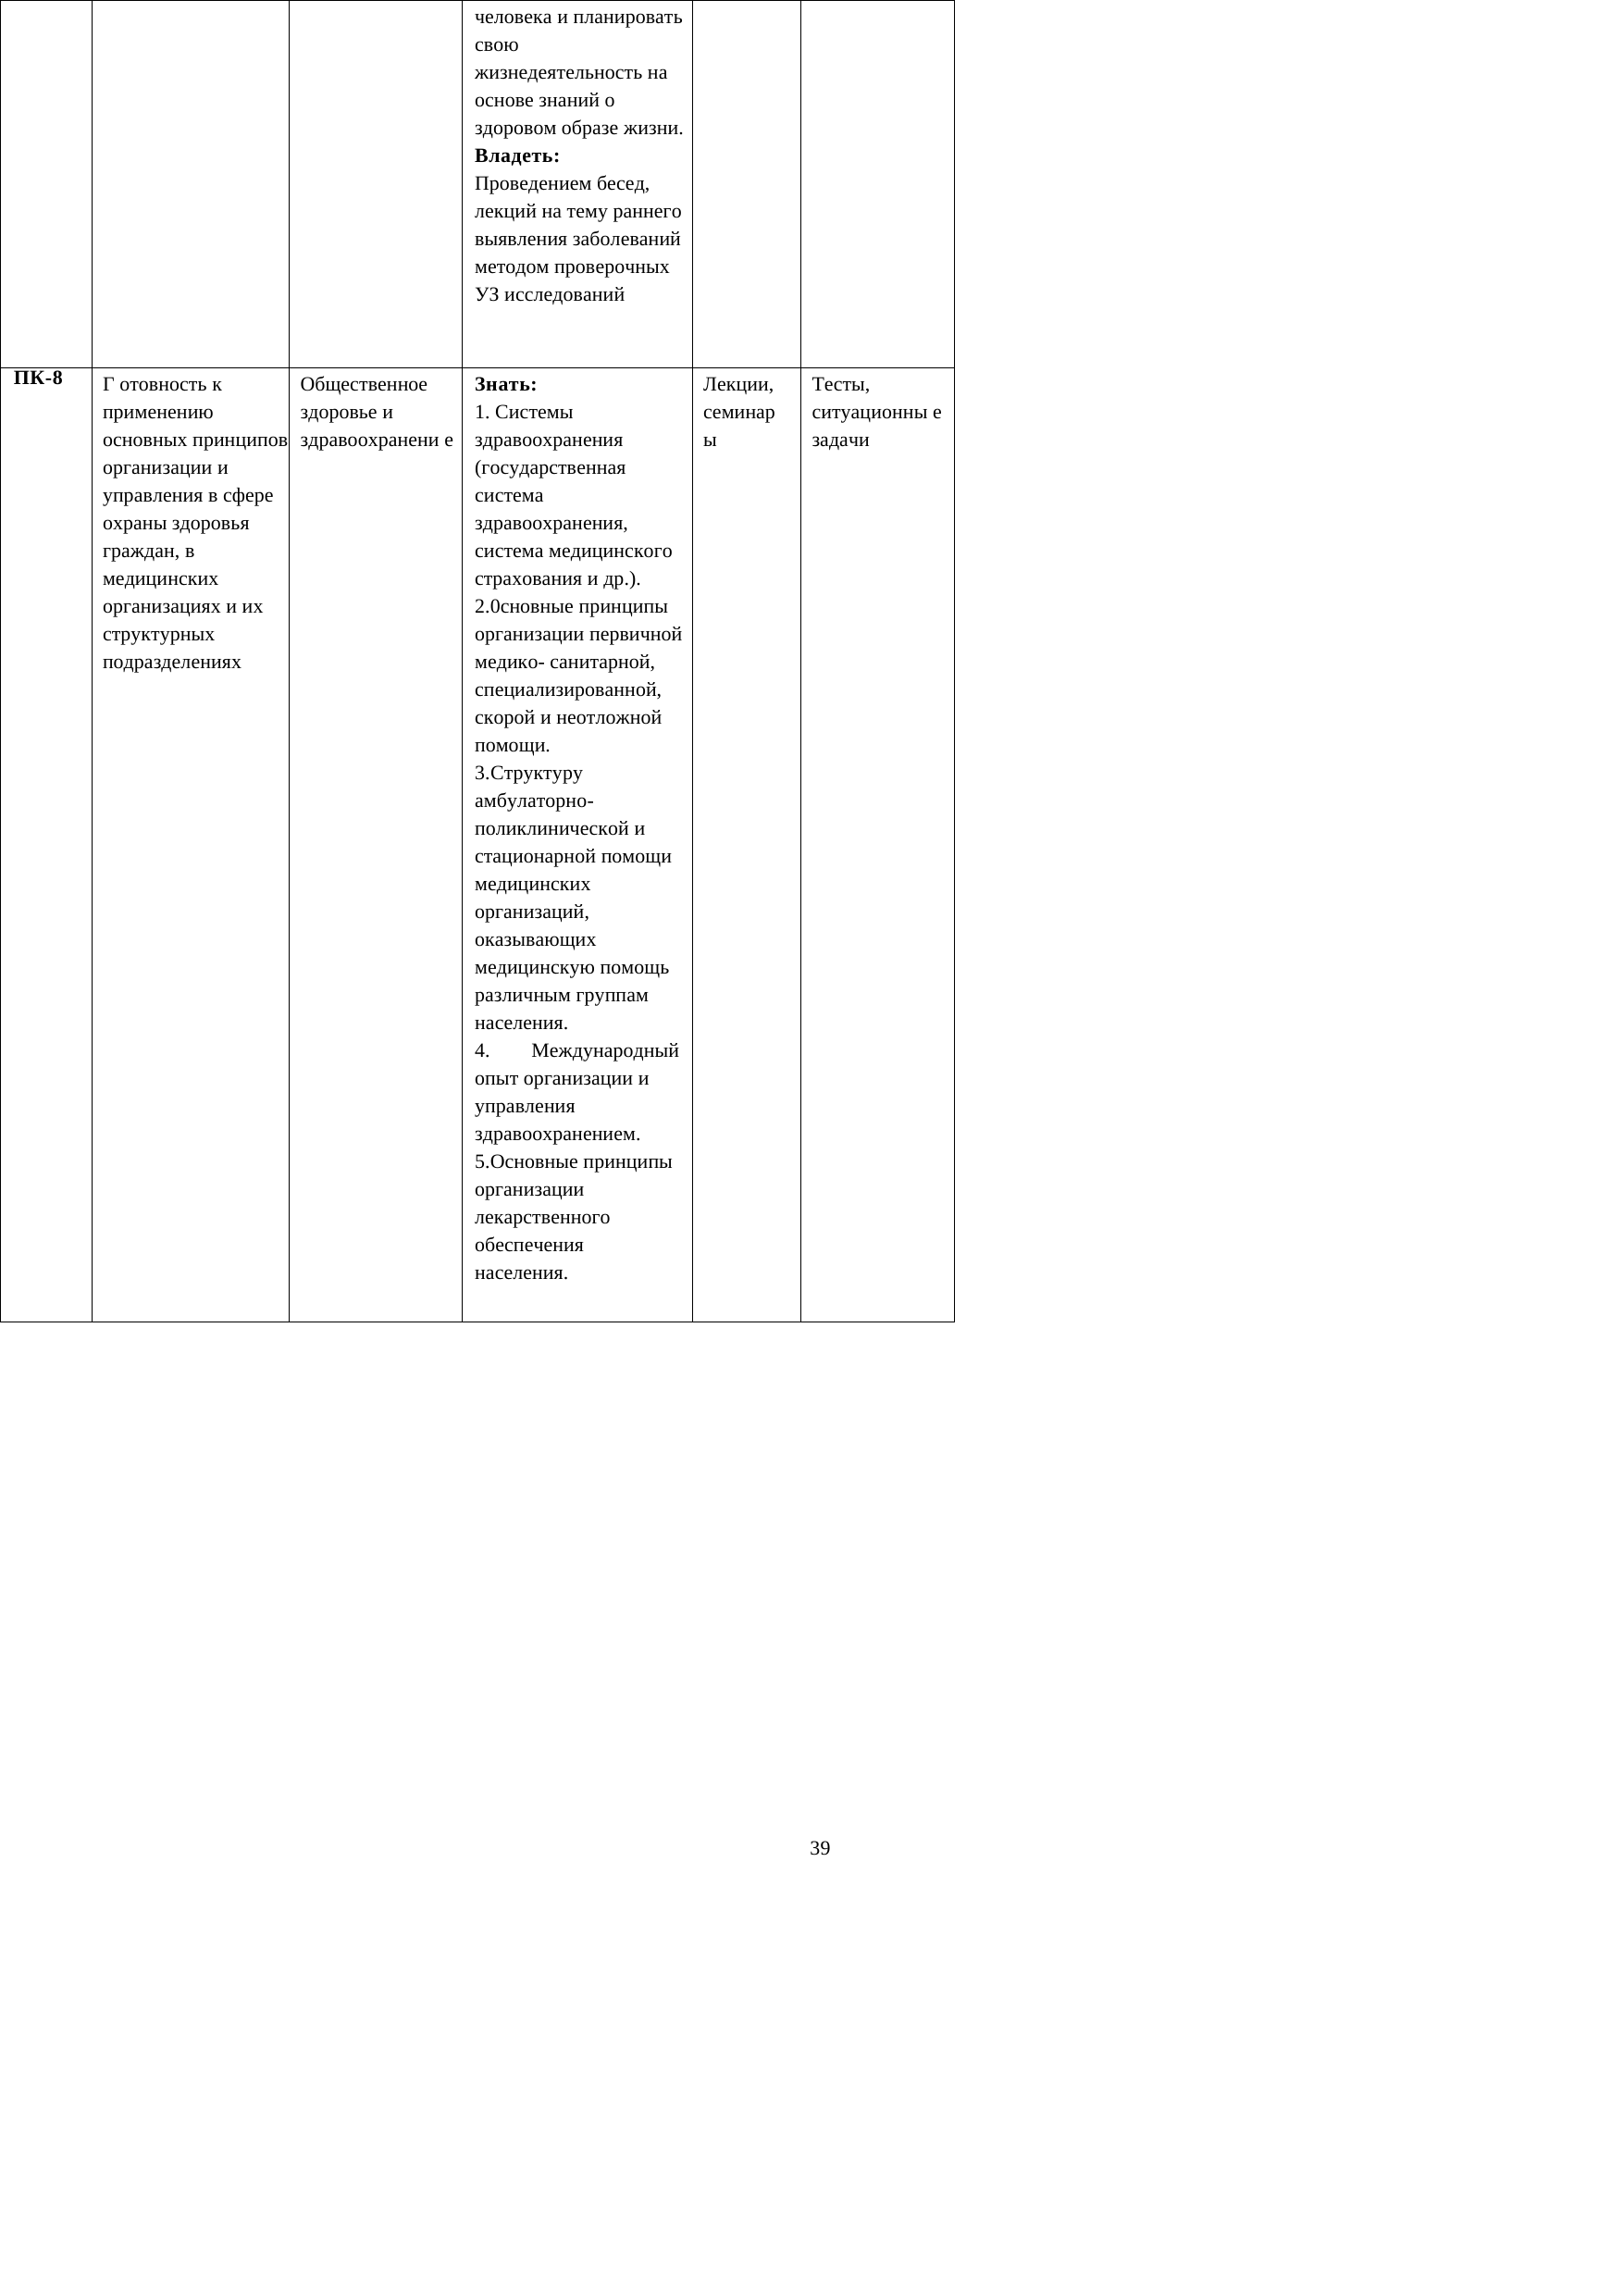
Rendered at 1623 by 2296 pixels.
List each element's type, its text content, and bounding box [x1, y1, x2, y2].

table_cell Общественное здоровье и здравоохранени е [290, 368, 462, 1321]
table_cell Г отовность к применению основных принципов организации и управления в сфере охраны здоровья граждан, в медицинских организациях и их структурных подразделениях [93, 368, 289, 1321]
table_header [1, 1, 92, 367]
table_header человека и планировать свою жизнедеятельность на основе знаний о здоровом образе жизни. Владеть: Проведением бесед, лекций на тему раннего выявления заболеваний методом проверочных УЗ исследований [463, 1, 692, 367]
table_header [93, 1, 289, 367]
table_cell ПК-8 [1, 368, 92, 1321]
table_header [801, 1, 954, 367]
table_header [693, 1, 800, 367]
table_cell Тесты, ситуационны е задачи [801, 368, 954, 1321]
text 39 [810, 1839, 830, 1858]
table_header [290, 1, 462, 367]
table_cell Лекции, семинар ы [693, 368, 800, 1321]
table_cell Знать: 1. Системы здравоохранения (государственная система здравоохранения, система медицинского страхования и др.). 2.0сновные принципы организации первичной медико- санитарной, специализированной, скорой и неотложной помощи. Структуру амбулаторнополиклинической и стационарной помощи медицинских организаций, оказывающих медицинскую помощь различным группам населения. Международный опыт организации и управления здравоохранением. 5.Основные принципы организации лекарственного обеспечения населения. [463, 368, 692, 1321]
